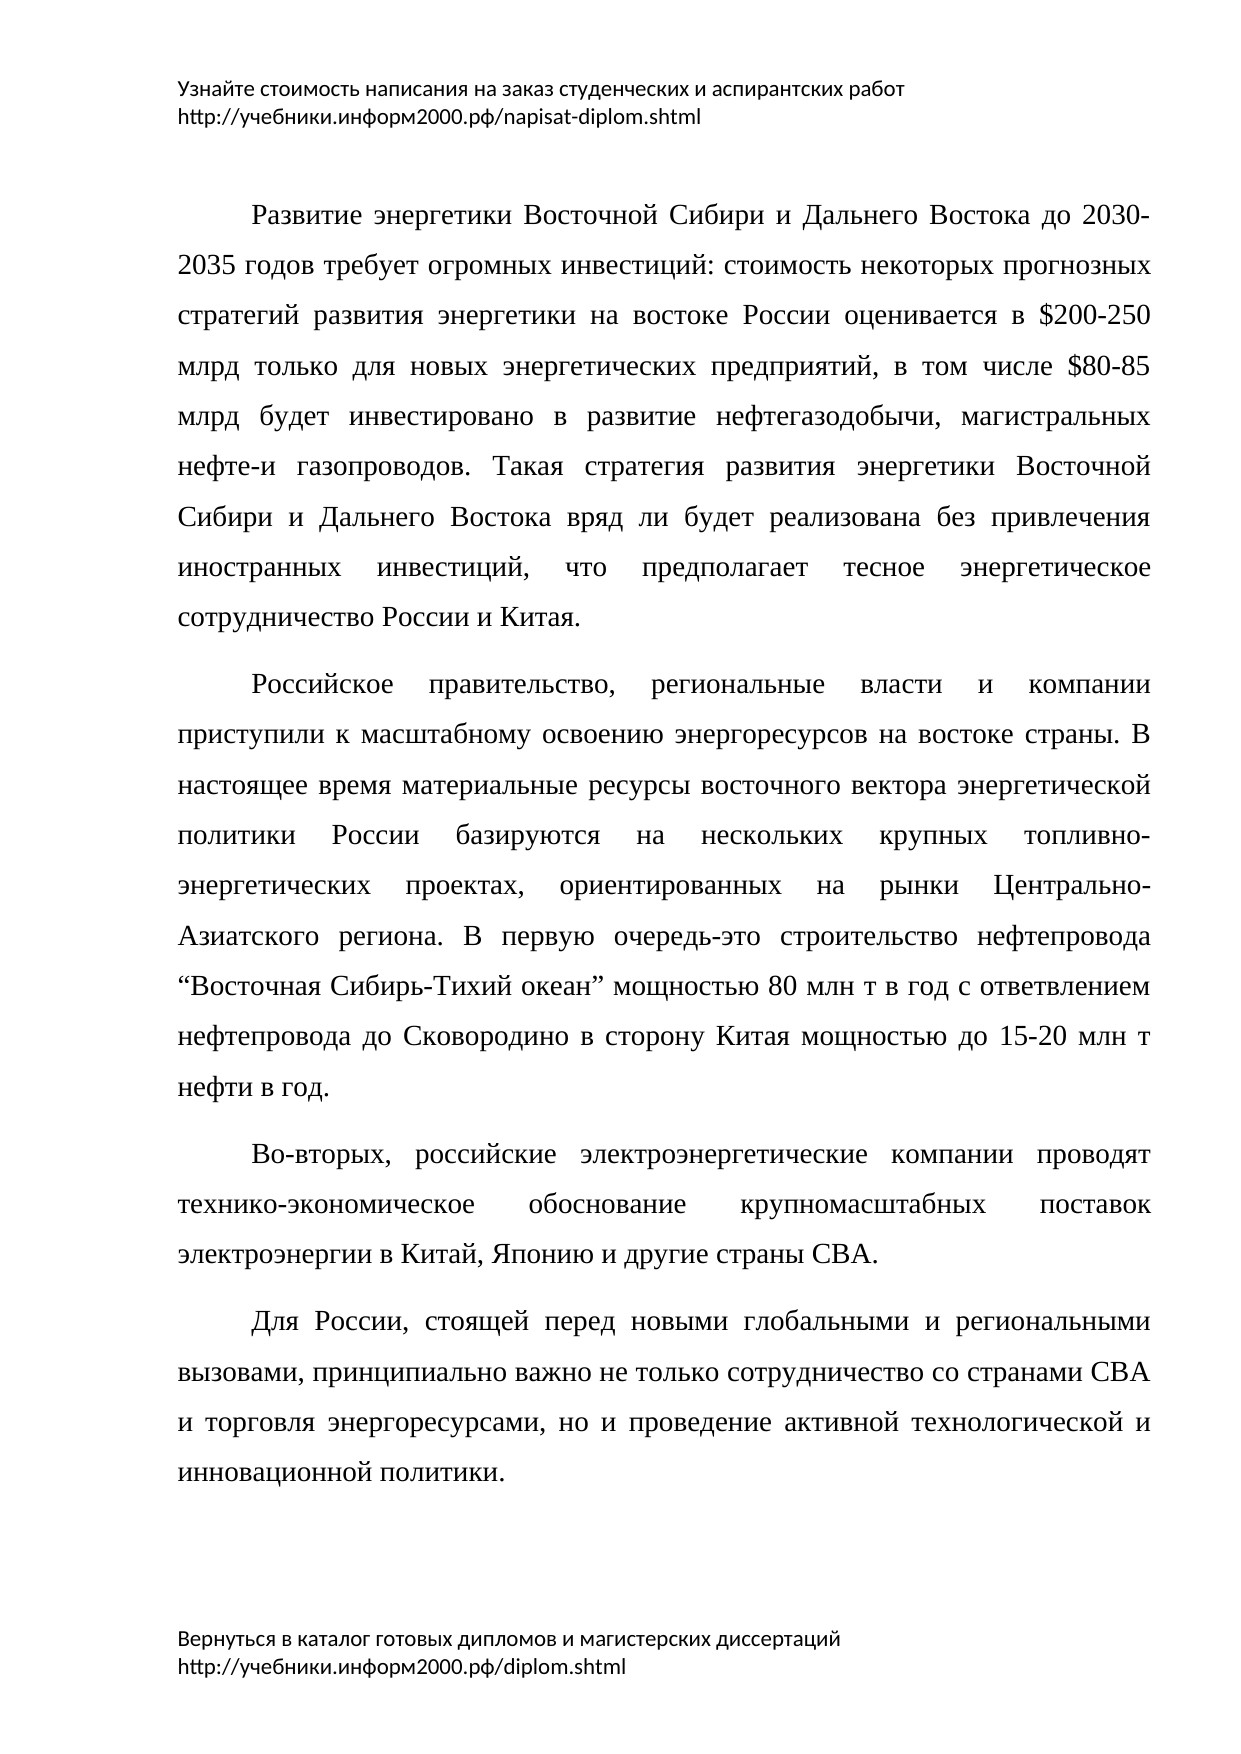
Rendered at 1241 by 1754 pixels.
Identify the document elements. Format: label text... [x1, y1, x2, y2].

text Развитие энергетики Восточной Сибири и Дальнего Востока до 2030-2035 годов требует огромных инвестиций: стоимость некоторых прогнозных стратегий развития энергетики на востоке России оценивается в $200-250 млрд только для новых энергетических предприятий, в том числе $80-85 млрд будет инвестировано в развитие нефтегазодобычи, магистральных нефте-и газопроводов. Такая стратегия развития энергетики Восточной Сибири и Дальнего Востока вряд ли будет реализована без привлечения иностранных инвестиций, что предполагает тесное энергетическое сотрудничество России и Китая. [177, 197, 1152, 633]
text Российское правительство, региональные власти и компании приступили к масштабному освоению энергоресурсов на востоке страны. В настоящее время материальные ресурсы восточного вектора энергетической политики России базируются на нескольких крупных топливно-энергетических проектах, ориентированных на рынки Центрально-Азиатского региона. В первую очередь-это строительство нефтепровода “Восточная Сибирь-Тихий океан” мощностью 80 млн т в год с ответвлением нефтепровода до Сковородино в сторону Китая мощностью до 15-20 млн т нефти в год. [177, 666, 1152, 1102]
text Для России, стоящей перед новыми глобальными и региональными вызовами, принципиально важно не только сотрудничество со странами СВА и торговля энергоресурсами, но и проведение активной технологической и инновационной политики. [177, 1303, 1152, 1488]
text Во-вторых, российские электроэнергетические компании проводят технико-экономическое обоснование крупномасштабных поставок электроэнергии в Китай, Японию и другие страны СВА. [177, 1136, 1152, 1270]
